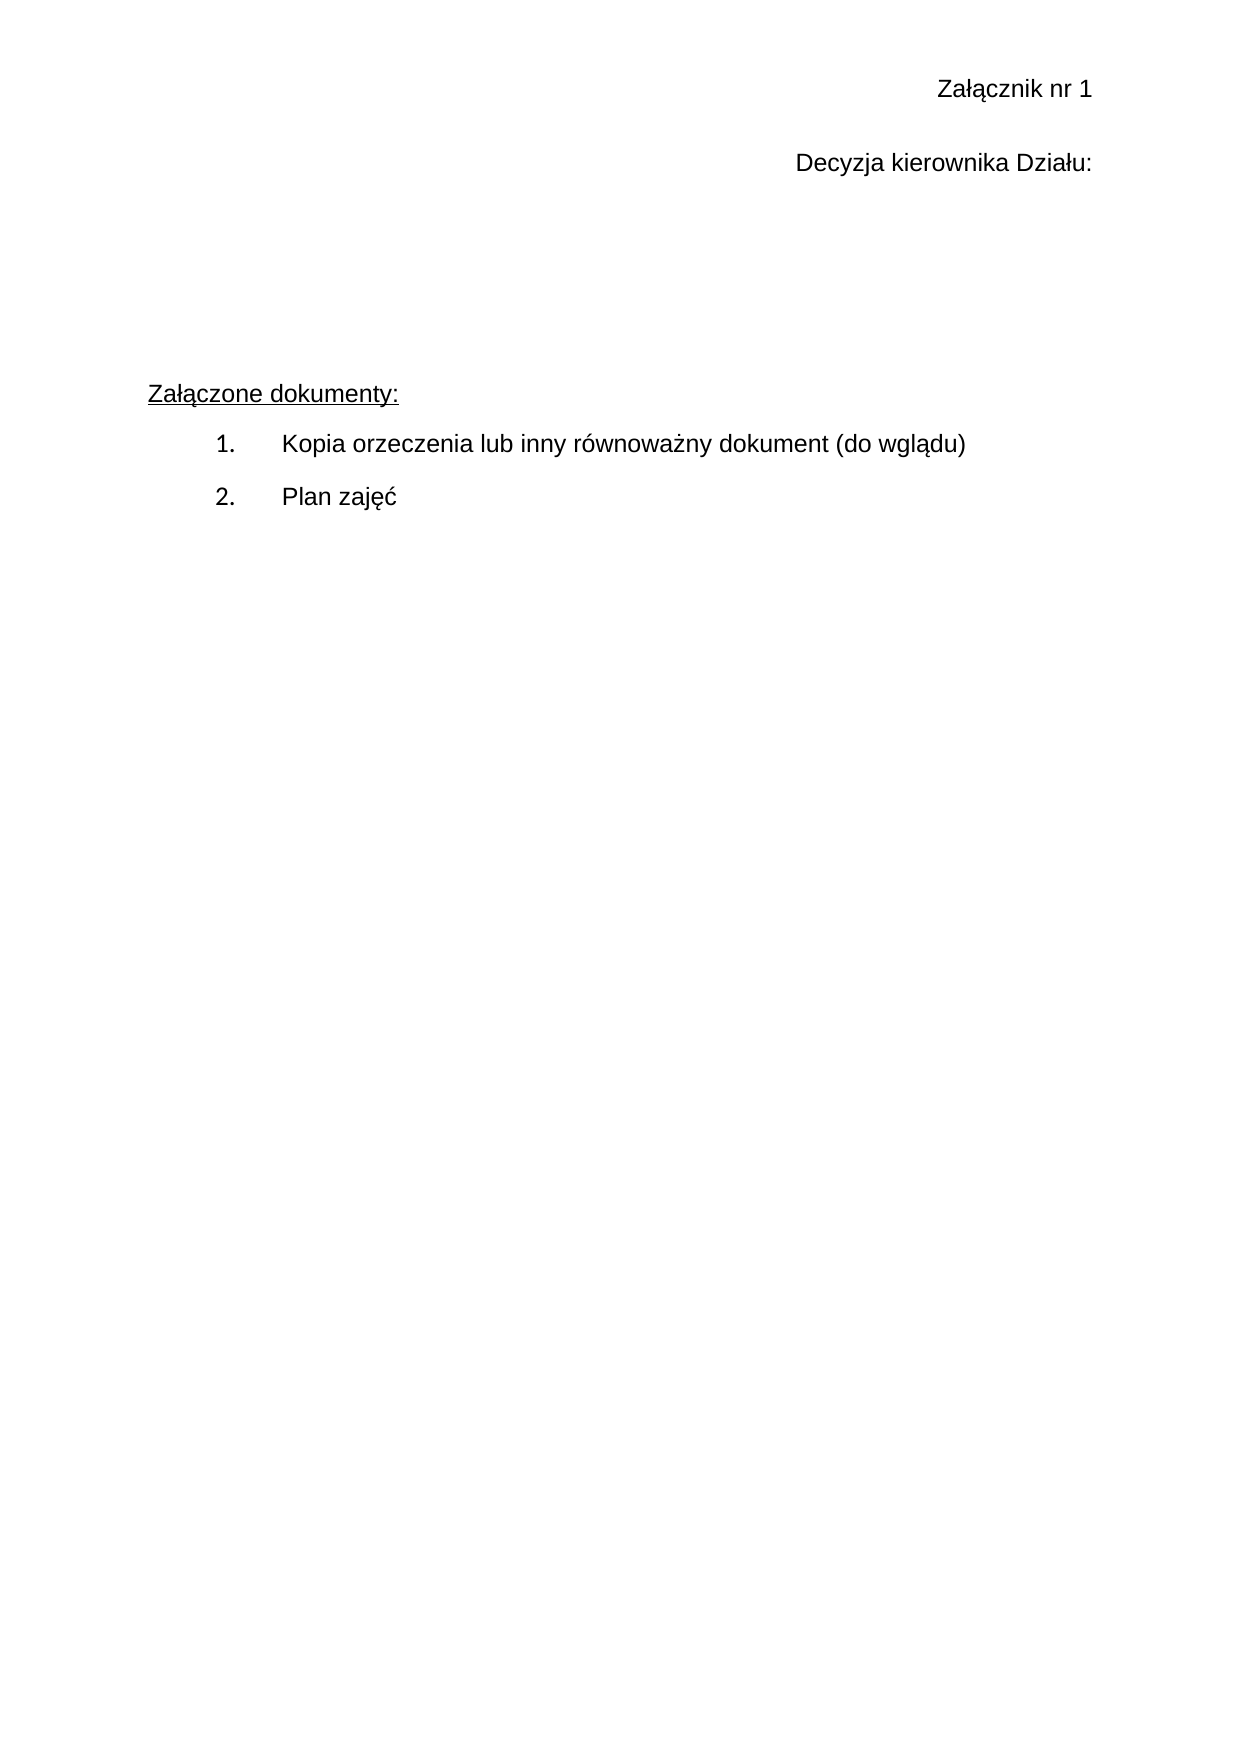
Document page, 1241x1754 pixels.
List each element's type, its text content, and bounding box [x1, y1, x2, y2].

text Decyzja kierownika Działu: [148, 148, 1093, 176]
list Plan zajęć [215, 479, 1093, 512]
list Kopia orzeczenia lub inny równoważny dokument (do wglądu) [215, 426, 1093, 459]
text Załączone dokumenty: [148, 379, 1093, 407]
